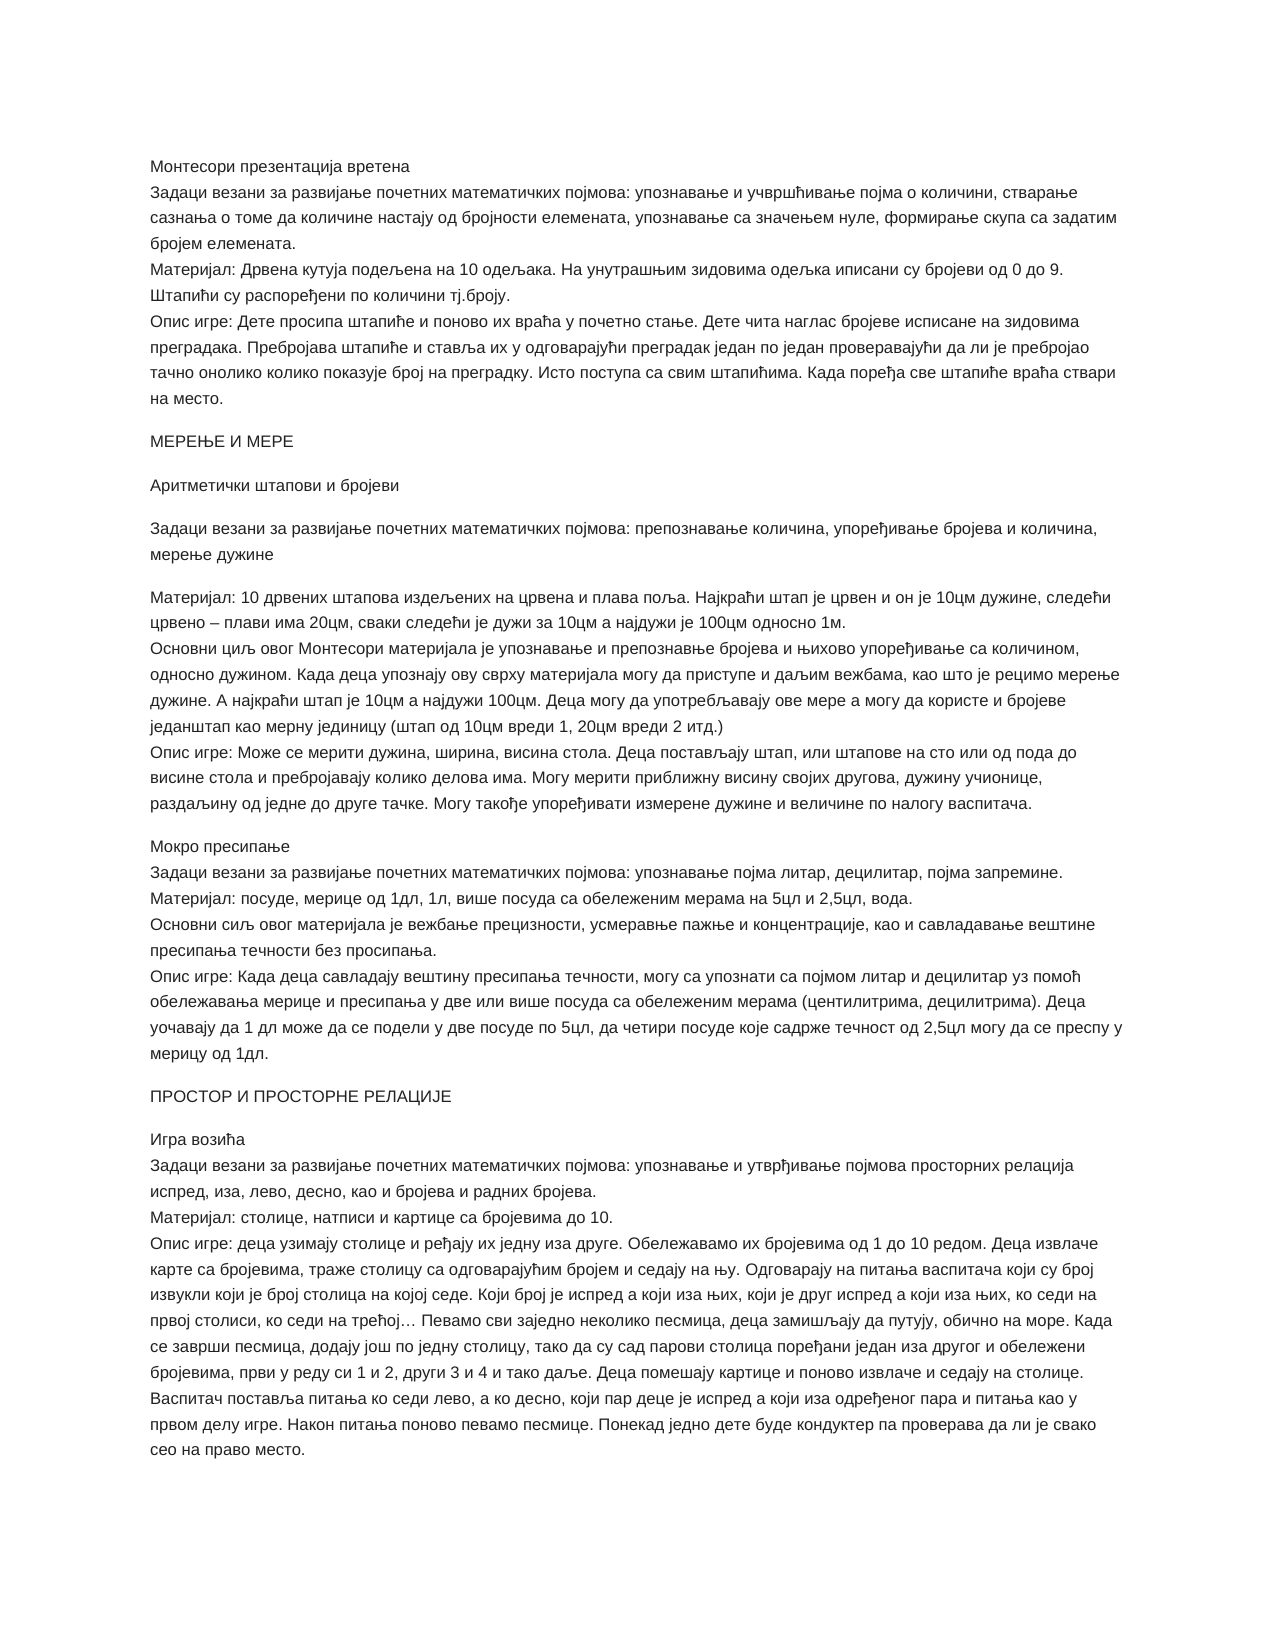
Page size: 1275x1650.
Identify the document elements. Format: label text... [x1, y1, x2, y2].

text Мокро пресипање Задаци везани за развијање почетних математичких појмова: упознавање појма литар, децилитар, појма запремине. Материјал: посуде, мерице од 1дл, 1л, више посуда са обележеним мерама на 5цл и 2,5цл, вода. Основни сиљ овог материјала је вежбање прецизности, усмеравње пажње и концентрације, као и савладавање вештине пресипања течности без просипања. Опис игре: Када деца савладају вештину пресипања течности, могу са упознати са појмом литар и децилитар уз помоћ обележавања мерице и пресипања у две или више посуда са обележеним мерама (центилитрима, децилитрима). Деца уочавају да 1 дл може да се подели у две посуде по 5цл, да четири посуде које садрже течност од 2,5цл могу да се преспу у мерицу од 1дл. [150, 831, 1125, 1063]
text Аритметички штапови и бројеви [150, 469, 1125, 494]
text Монтесори презентација вретена Задаци везани за развијање почетних математичких појмова: упознавање и учвршћивање појма о количини, стварање сазнања о томе да количине настају од бројности елемената, упознавање са значењем нуле, формирање скупа са задатим бројем елемената. Материјал: Дрвена кутуја подељена на 10 одељака. На унутрашњим зидовима одељка иписани су бројеви од 0 до 9. Штапићи су распоређени по количини тј.броју. Опис игре: Дете просипа штапиће и поново их враћа у почетно стање. Дете чита наглас бројеве исписане на зидовима преградака. Пребројава штапиће и ставља их у одговарајући преградак један по један проверавајући да ли је пребројао тачно онолико колико показује број на преградку. Исто поступа са свим штапићима. Када поређа све штапиће враћа ствари на место. [150, 150, 1125, 408]
text Материјал: 10 дрвених штапова издељених на црвена и плава поља. Најкраћи штап је црвен и он је 10цм дужине, следећи црвено – плави има 20цм, сваки следећи је дужи за 10цм а најдужи је 100цм односно 1м. Основни циљ овог Монтесори материјала је упознавање и препознавње бројева и њихово упоређивање са количином, односно дужином. Када деца упознају ову сврху материјала могу да приступе и даљим вежбама, као што је рецимо мерење дужине. А најкраћи штап је 10цм а најдужи 100цм. Деца могу да употребљавају ове мере а могу да користе и бројеве једанштап као мерну јединицу (штап од 10цм вреди 1, 20цм вреди 2 итд.) Опис игре: Може се мерити дужина, ширина, висина стола. Деца постављају штап, или штапове на сто или од пода до висине стола и пребројавају колико делова има. Могу мерити приближну висину својих другова, дужину учионице, раздаљину од једне до друге тачке. Могу такође упоређивати измерене дужине и величине по налогу васпитача. [150, 581, 1125, 813]
text МЕРЕЊЕ И МЕРЕ [150, 426, 1125, 451]
text Задаци везани за развијање почетних математичких појмова: препознавање количина, упоређивање бројева и количина, мерење дужине [150, 512, 1125, 563]
text Игра возића Задаци везани за развијање почетних математичких појмова: упознавање и утврђивање појмова просторних релација испред, иза, лево, десно, као и бројева и радних бројева. Материјал: столице, натписи и картице са бројевима до 10. Опис игре: деца узимају столице и ређају их једну иза друге. Обележавамо их бројевима од 1 до 10 редом. Деца извлаче карте са бројевима, траже столицу са одговарајућим бројем и седају на њу. Одговарају на питања васпитача који су број извукли који је број столица на којој седе. Који број је испред а који иза њих, који је друг испред а који иза њих, ко седи на првој столиси, ко седи на трећој… Певамо сви заједно неколико песмица, деца замишљају да путују, обично на море. Када се заврши песмица, додају још по једну столицу, тако да су сад парови столица поређани један иза другог и обележени бројевима, први у реду си 1 и 2, други 3 и 4 и тако даље. Деца помешају картице и поново извлаче и седају на столице. Васпитач поставља питања ко седи лево, а ко десно, који пар деце је испред а који иза одређеног пара и питања као у првом делу игре. Након питања поново певамо песмице. Понекад једно дете буде кондуктер па проверава да ли је свако сео на право место. [150, 1123, 1125, 1459]
text ПРОСТОР И ПРОСТОРНЕ РЕЛАЦИЈЕ [150, 1080, 1125, 1106]
